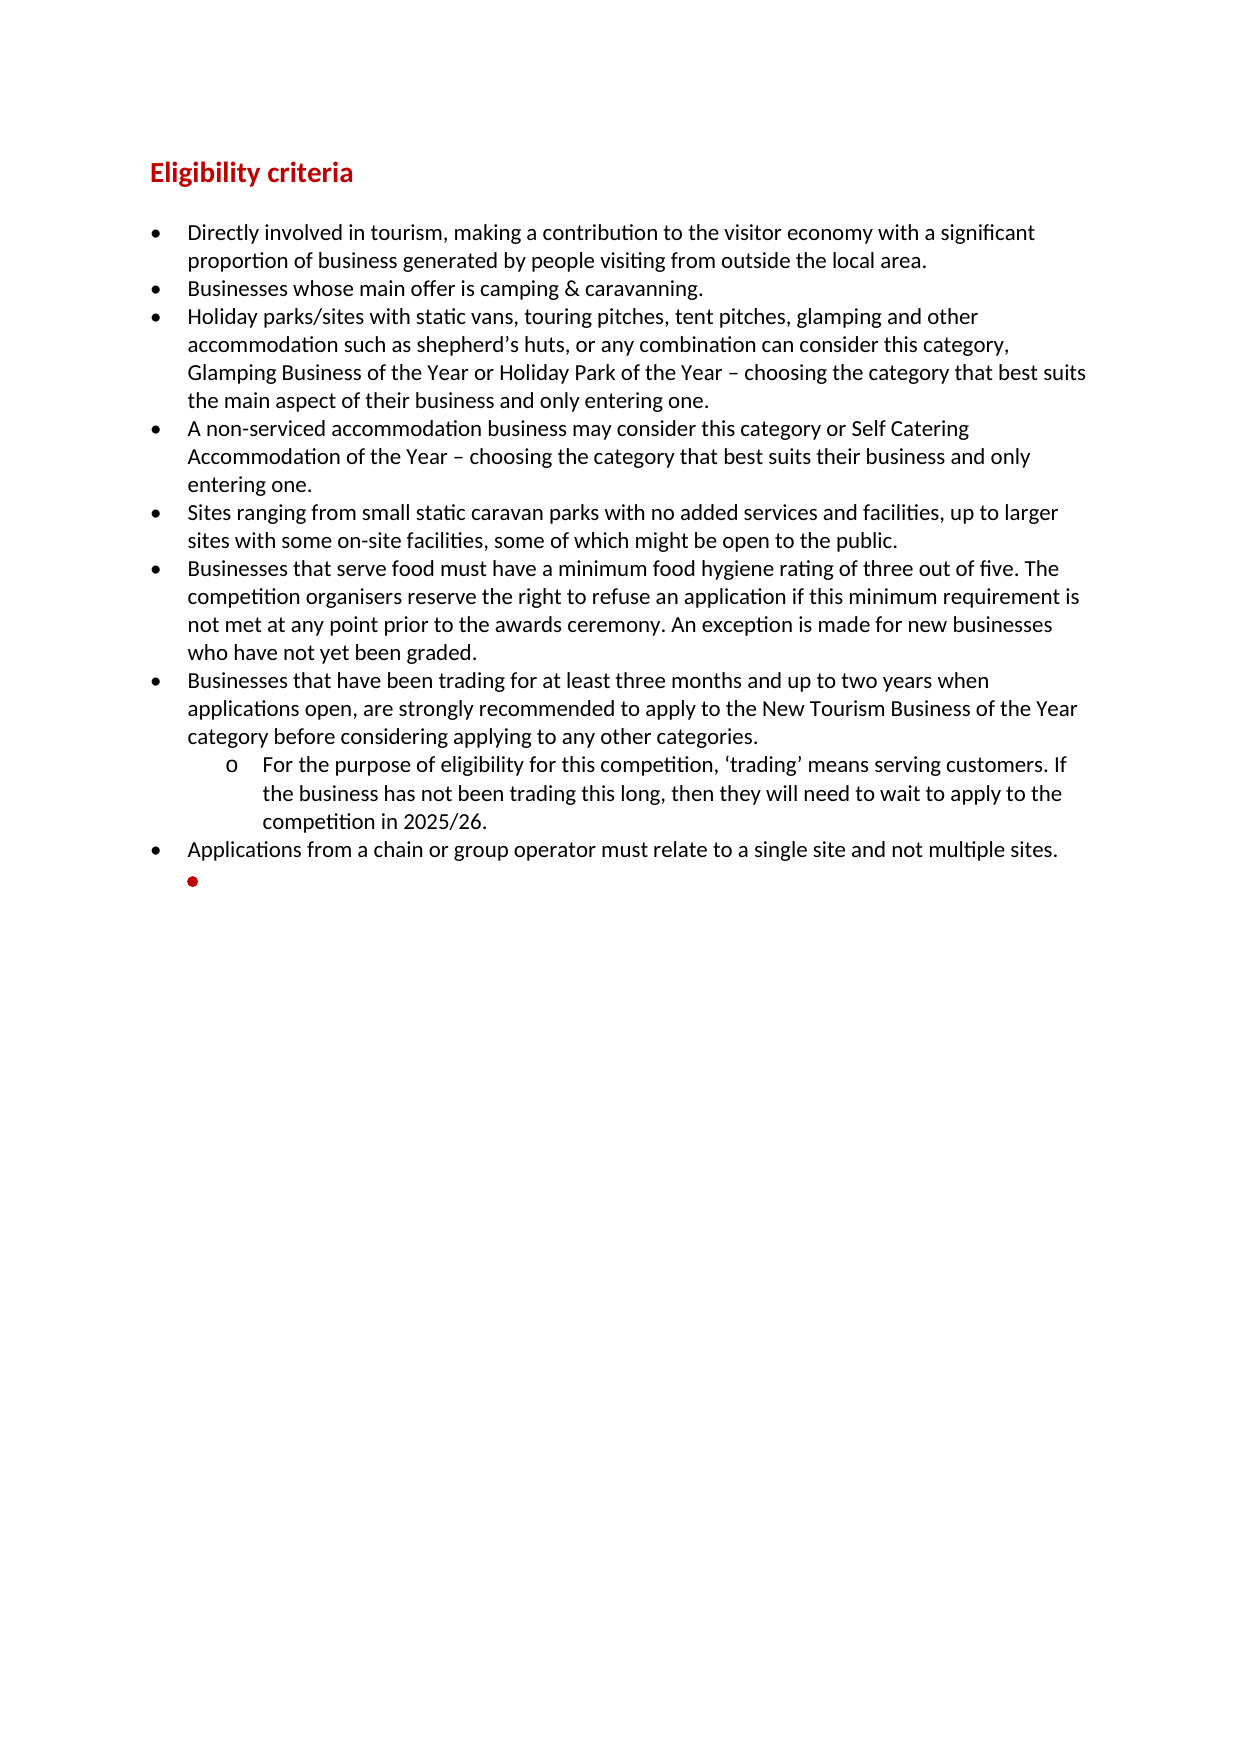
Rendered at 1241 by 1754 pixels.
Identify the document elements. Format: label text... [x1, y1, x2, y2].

list For the purpose of eligibility for this competition, ‘trading’ means serving customers. If the business has not been trading this long, then they will need to wait to apply to the competition in 2025/26. [225, 750, 1090, 835]
list Holiday parks/sites with static vans, touring pitches, tent pitches, glamping and other accommodation such as shepherd’s huts, or any combination can consider this category, Glamping Business of the Year or Holiday Park of the Year – choosing the category that best suits the main aspect of their business and only entering one. [150, 302, 1090, 414]
list Businesses whose main offer is camping & caravanning. [150, 274, 1090, 302]
list Businesses that serve food must have a minimum food hygiene rating of three out of five. The competition organisers reserve the right to refuse an application if this minimum requirement is not met at any point prior to the awards ceremony. An exception is made for new businesses who have not yet been graded. [150, 554, 1090, 666]
list A non-serviced accommodation business may consider this category or Self Catering Accommodation of the Year – choosing the category that best suits their business and only entering one. [150, 414, 1090, 498]
list Applications from a chain or group operator must relate to a single site and not multiple sites. [150, 835, 1090, 863]
list Sites ranging from small static caravan parks with no added services and facilities, up to larger sites with some on-site facilities, some of which might be open to the public. [150, 498, 1090, 554]
list Directly involved in tourism, making a contribution to the visitor economy with a significant proportion of business generated by people visiting from outside the local area. [150, 218, 1090, 274]
list Businesses that have been trading for at least three months and up to two years when applications open, are strongly recommended to apply to the New Tourism Business of the Year category before considering applying to any other categories. [150, 666, 1090, 750]
subtitle Eligibility criteria [150, 154, 1090, 190]
